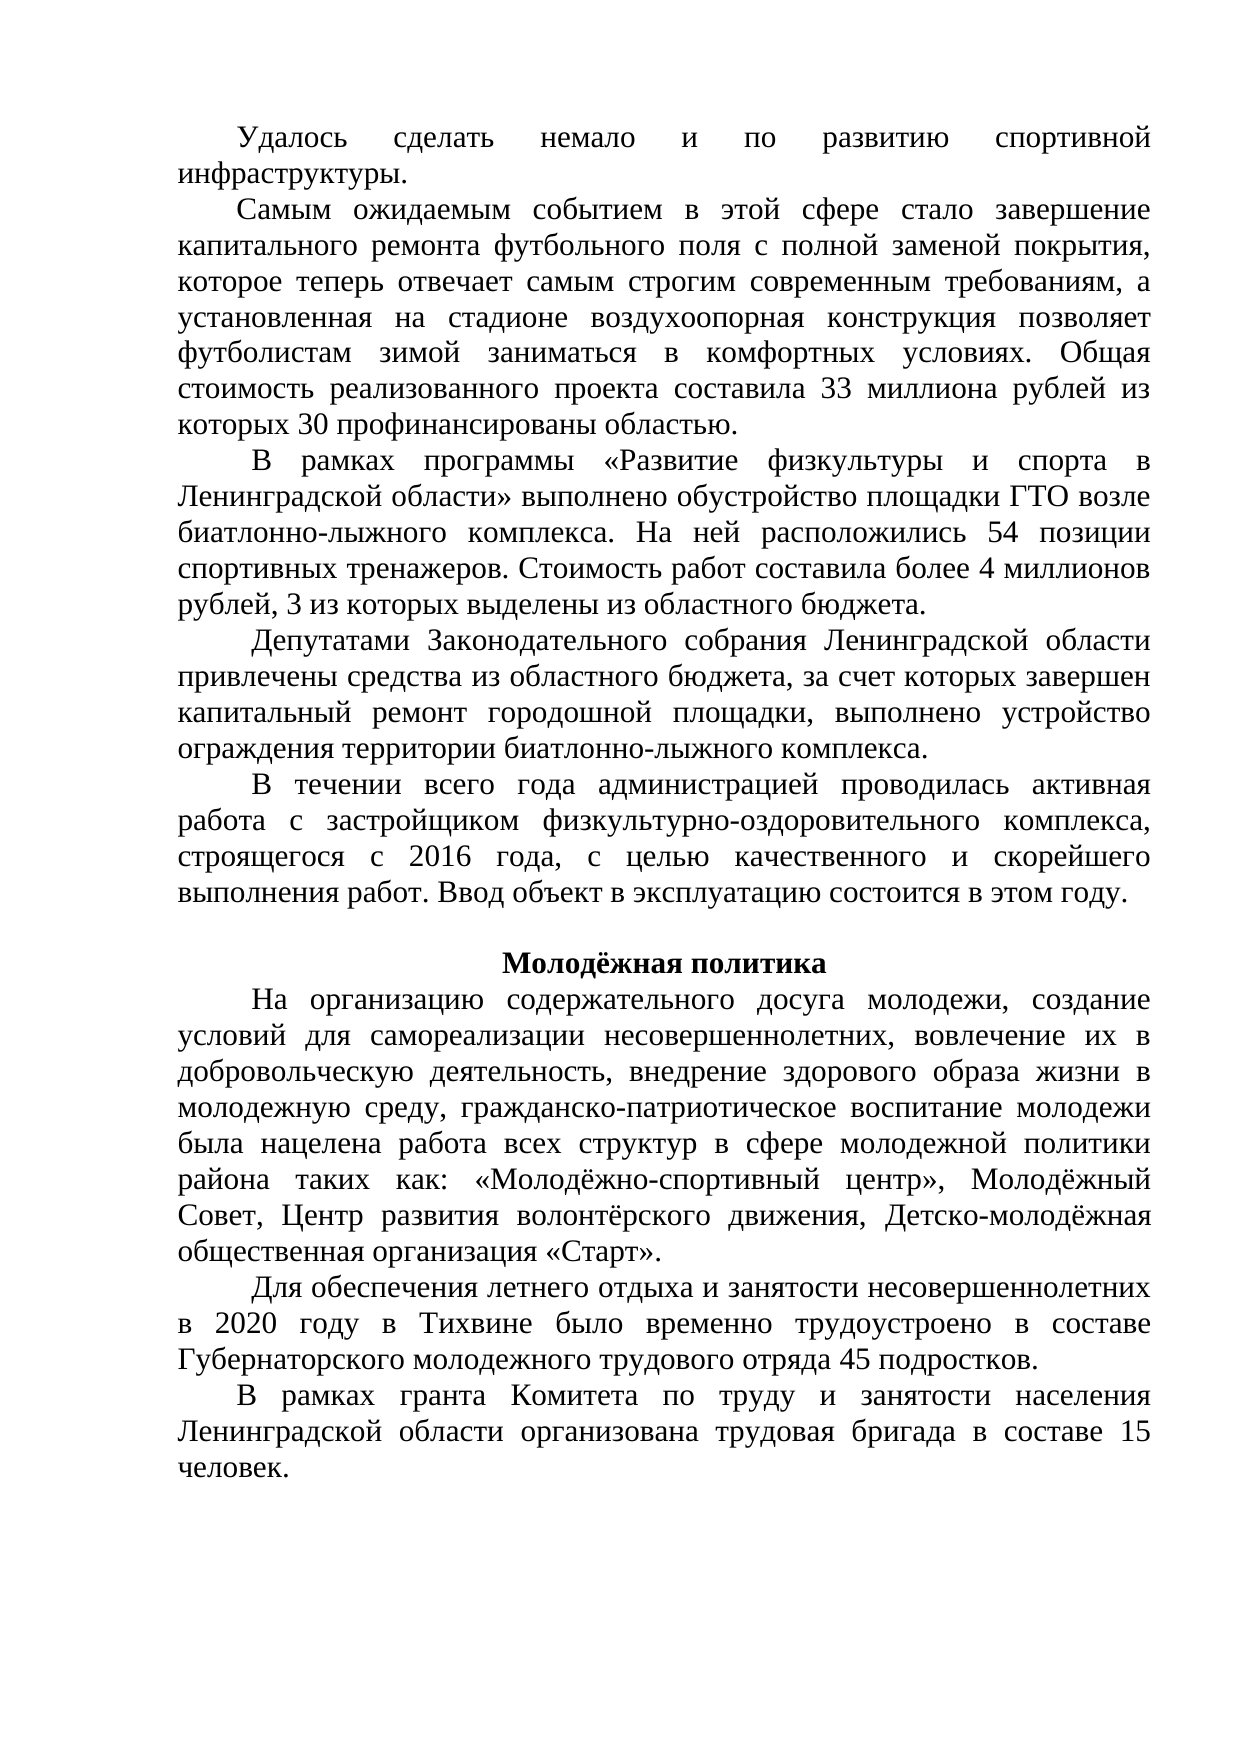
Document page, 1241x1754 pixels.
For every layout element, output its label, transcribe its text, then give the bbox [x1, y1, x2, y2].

text Самым ожидаемым событием в этой сфере стало завершение капитального ремонта футбольного поля с полной заменой покрытия, которое теперь отвечает самым строгим современным требованиям, а установленная на стадионе воздухоопорная конструкция позволяет футболистам зимой заниматься в комфортных условиях. Общая стоимость реализованного проекта составила 33 миллиона рублей из которых 30 профинансированы областью. [177, 190, 1152, 442]
text В течении всего года администрацией проводилась активная работа с застройщиком физкультурно-оздоровительного комплекса, строящегося с 2016 года, с целью качественного и скорейшего выполнения работ. Ввод объект в эксплуатацию состоится в этом году. [177, 765, 1152, 909]
text На организацию содержательного досуга молодежи, создание условий для самореализации несовершеннолетних, вовлечение их в добровольческую деятельность, внедрение здорового образа жизни в молодежную среду, гражданско-патриотическое воспитание молодежи была нацелена работа всех структур в сфере молодежной политики района таких как: «Молодёжно-спортивный центр», Молодёжный Совет, Центр развития волонтёрского движения, Детско-молодёжная общественная организация «Старт». [177, 981, 1152, 1268]
text В рамках гранта Комитета по труду и занятости населения Ленинградской области организована трудовая бригада в составе 15 человек. [177, 1376, 1152, 1484]
text В рамках программы «Развитие физкультуры и спорта в Ленинградской области» выполнено обустройство площадки ГТО возле биатлонно-лыжного комплекса. На ней расположились 54 позиции спортивных тренажеров. Стоимость работ составила более 4 миллионов рублей, 3 из которых выделены из областного бюджета. [177, 442, 1152, 621]
text Молодёжная политика [177, 945, 1152, 981]
text Удалось сделать немало и по развитию спортивной инфраструктуры. [177, 118, 1152, 190]
text Для обеспечения летнего отдыха и занятости несовершеннолетних в 2020 году в Тихвине было временно трудоустроено в составе Губернаторского молодежного трудового отряда 45 подростков. [177, 1268, 1152, 1376]
text Депутатами Законодательного собрания Ленинградской области привлечены средства из областного бюджета, за счет которых завершен капитальный ремонт городошной площадки, выполнено устройство ограждения территории биатлонно-лыжного комплекса. [177, 621, 1152, 765]
